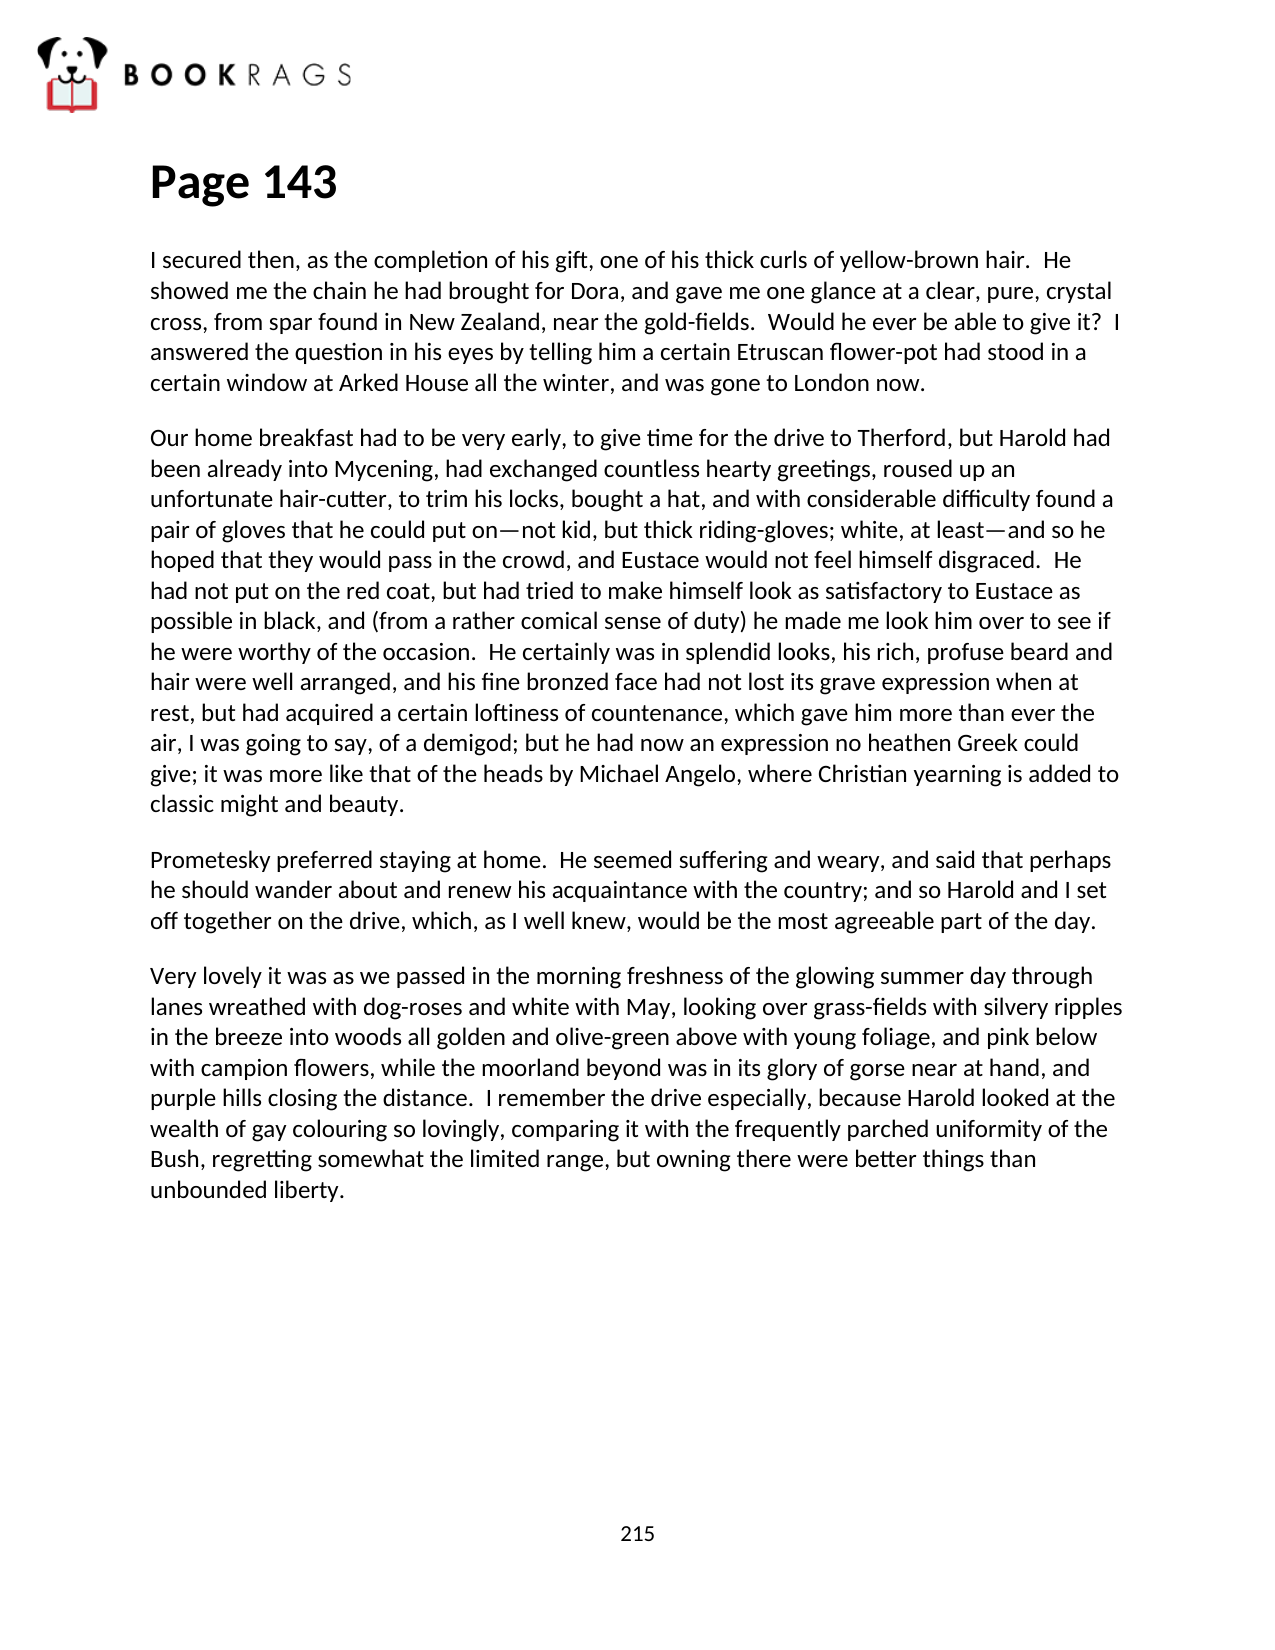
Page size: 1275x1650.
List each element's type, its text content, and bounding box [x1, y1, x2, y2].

text Our home breakfast had to be very early, to give time for the drive to Therford, but Harold had been already into Mycening, had exchanged countless hearty greetings, roused up an unfortunate hair-cutter, to trim his locks, bought a hat, and with considerable difficulty found a pair of gloves that he could put on—­not kid, but thick riding-gloves; white, at least—­and so he hoped that they would pass in the crowd, and Eustace would not feel himself disgraced. He had not put on the red coat, but had tried to make himself look as satisfactory to Eustace as possible in black, and (from a rather comical sense of duty) he made me look him over to see if he were worthy of the occasion. He certainly was in splendid looks, his rich, profuse beard and hair were well arranged, and his fine bronzed face had not lost its grave expression when at rest, but had acquired a certain loftiness of countenance, which gave him more than ever the air, I was going to say, of a demigod; but he had now an expression no heathen Greek could give; it was more like that of the heads by Michael Angelo, where Christian yearning is added to classic might and beauty. [150, 422, 1125, 819]
text I secured then, as the completion of his gift, one of his thick curls of yellow-brown hair. He showed me the chain he had brought for Dora, and gave me one glance at a clear, pure, crystal cross, from spar found in New Zealand, near the gold-fields. Would he ever be able to give it? I answered the question in his eyes by telling him a certain Etruscan flower-pot had stood in a certain window at Arked House all the winter, and was gone to London now. [150, 244, 1125, 397]
text Prometesky preferred staying at home. He seemed suffering and weary, and said that perhaps he should wander about and renew his acquaintance with the country; and so Harold and I set off together on the drive, which, as I well knew, would be the most agreeable part of the day. [150, 844, 1125, 936]
picture [37, 37, 351, 113]
text Very lovely it was as we passed in the morning freshness of the glowing summer day through lanes wreathed with dog-roses and white with May, looking over grass-fields with silvery ripples in the breeze into woods all golden and olive-green above with young foliage, and pink below with campion flowers, while the moorland beyond was in its glory of gorse near at hand, and purple hills closing the distance. I remember the drive especially, because Harold looked at the wealth of gay colouring so lovingly, comparing it with the frequently parched uniformity of the Bush, regretting somewhat the limited range, but owning there were better things than unbounded liberty. [150, 961, 1125, 1205]
text Page 143 [150, 150, 1125, 211]
